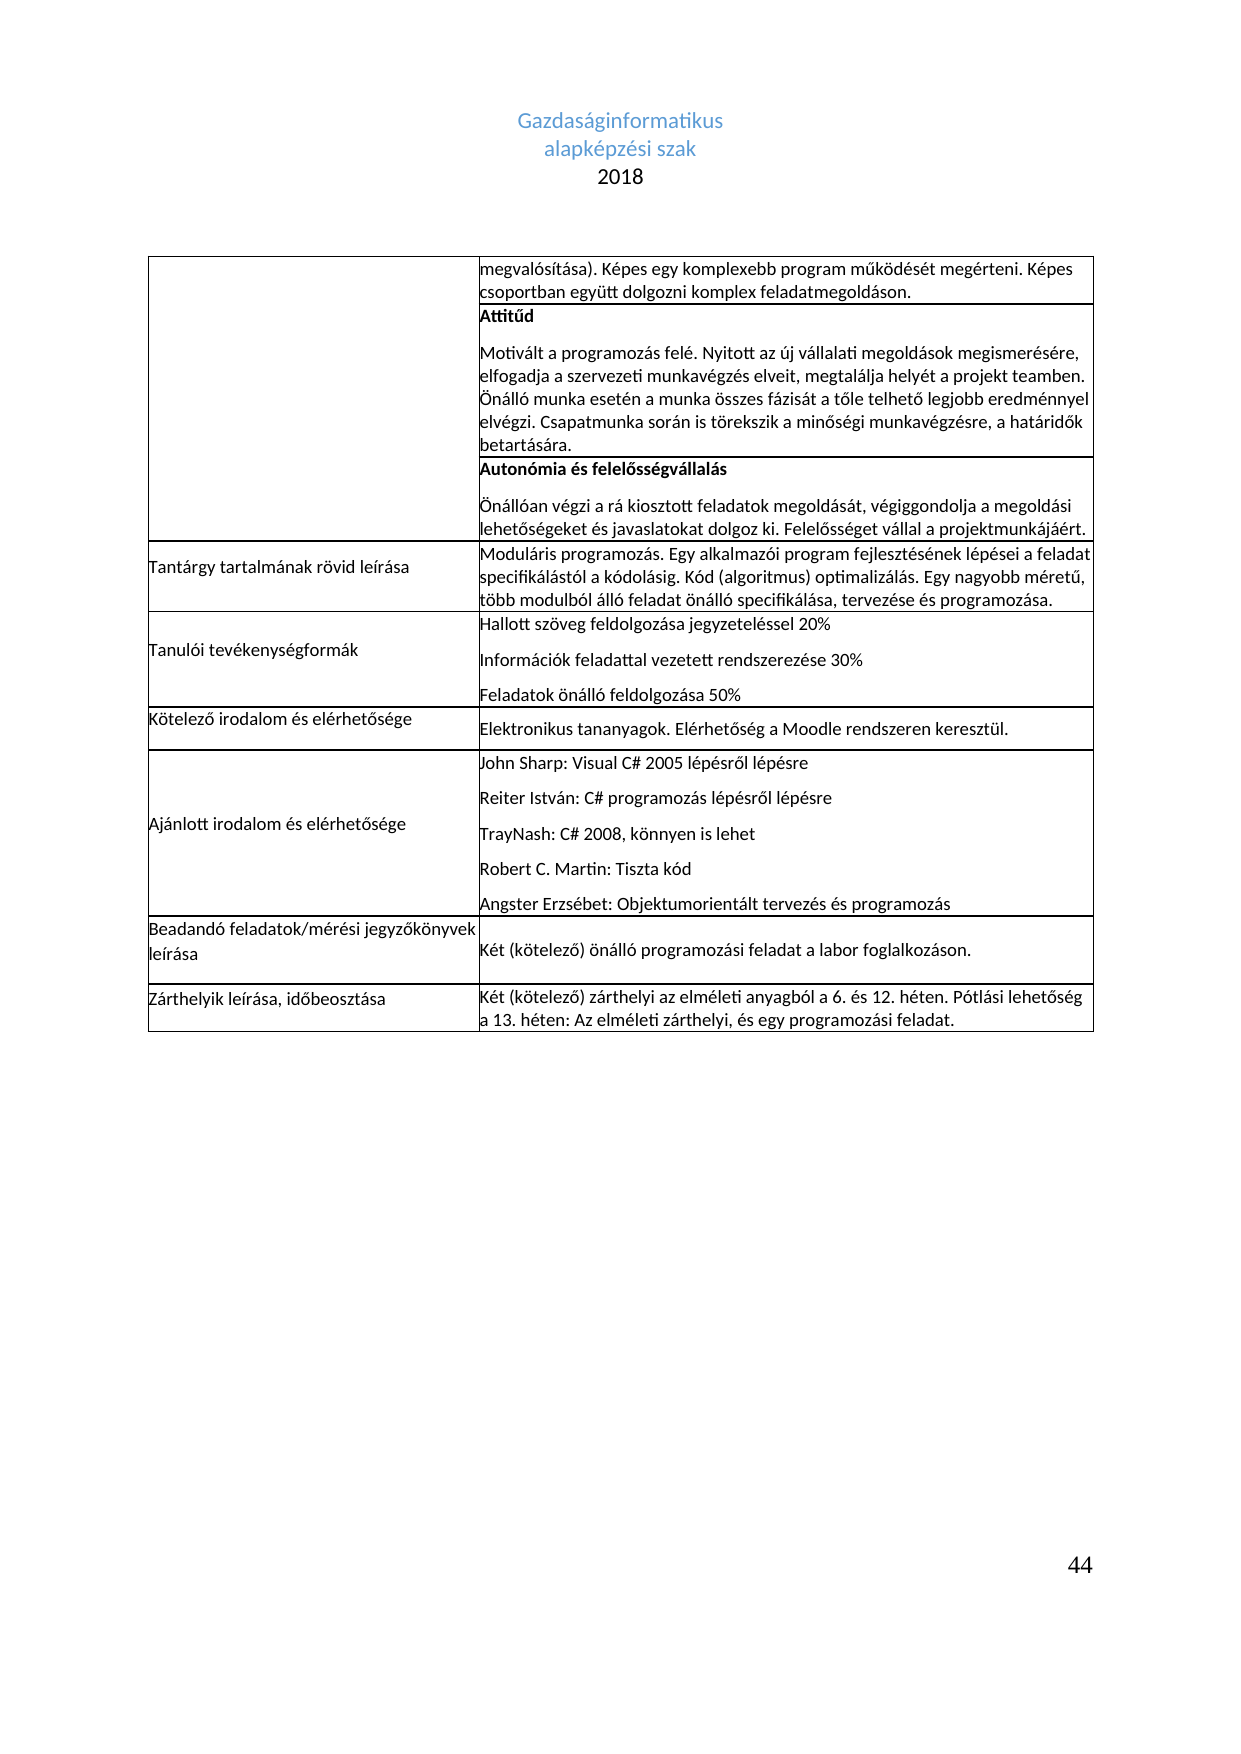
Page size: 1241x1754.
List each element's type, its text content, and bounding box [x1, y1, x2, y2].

table_cell Önállóan végzi a rá kiosztott feladatok megoldását, végiggondolja a megoldási lehetőségeket és javaslatokat dolgoz ki. Felelősséget vállal a projektmunkájáért. [480, 493, 1093, 540]
table_cell Beadandó feladatok/mérési jegyzőkönyvek leírása [149, 917, 479, 983]
table_cell John Sharp: Visual C# 2005 lépésről lépésre Reiter István: C# programozás lépésről lépésre TrayNash: C# 2008, könnyen is lehet Robert C. Martin: Tiszta kód Angster Erzsébet: Objektumorientált tervezés és programozás [480, 751, 1093, 915]
table_cell Két (kötelező) zárthelyi az elméleti anyagból a 6. és 12. héten. Pótlási lehetőség a 13. héten: Az elméleti zárthelyi, és egy programozási feladat. [480, 985, 1093, 1031]
table_cell Két (kötelező) önálló programozási feladat a labor foglalkozáson. [480, 917, 1093, 983]
table_cell Elektronikus tananyagok. Elérhetőség a Moodle rendszeren keresztül. [480, 708, 1093, 749]
table_cell Motivált a programozás felé. Nyitott az új vállalati megoldások megismerésére, elfogadja a szervezeti munkavégzés elveit, megtalálja helyét a projekt teamben. Önálló munka esetén a munka összes fázisát a tőle telhető legjobb eredménnyel elvégzi. Csapatmunka során is törekszik a minőségi munkavégzésre, a határidők betartására. [480, 340, 1093, 456]
table_cell Hallott szöveg feldolgozása jegyzeteléssel 20% Információk feladattal vezetett rendszerezése 30% Feladatok önálló feldolgozása 50% [480, 612, 1093, 706]
table_cell Ajánlott irodalom és elérhetősége [149, 751, 479, 915]
table_cell Autonómia és felelősségvállalás [480, 458, 1093, 493]
table_cell Moduláris programozás. Egy alkalmazói program fejlesztésének lépései a feladat specifikálástól a kódolásig. Kód (algoritmus) optimalizálás. Egy nagyobb méretű, több modulból álló feladat önálló specifikálása, tervezése és programozása. [480, 542, 1093, 611]
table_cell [480, 257, 1093, 303]
table_cell Attitűd [480, 305, 1093, 340]
table_cell Tanulói tevékenységformák [149, 612, 479, 706]
table_cell Zárthelyik leírása, időbeosztása [149, 985, 479, 1031]
table_cell Tantárgy tartalmának rövid leírása [149, 542, 479, 611]
table_cell Kötelező irodalom és elérhetősége [149, 708, 479, 749]
